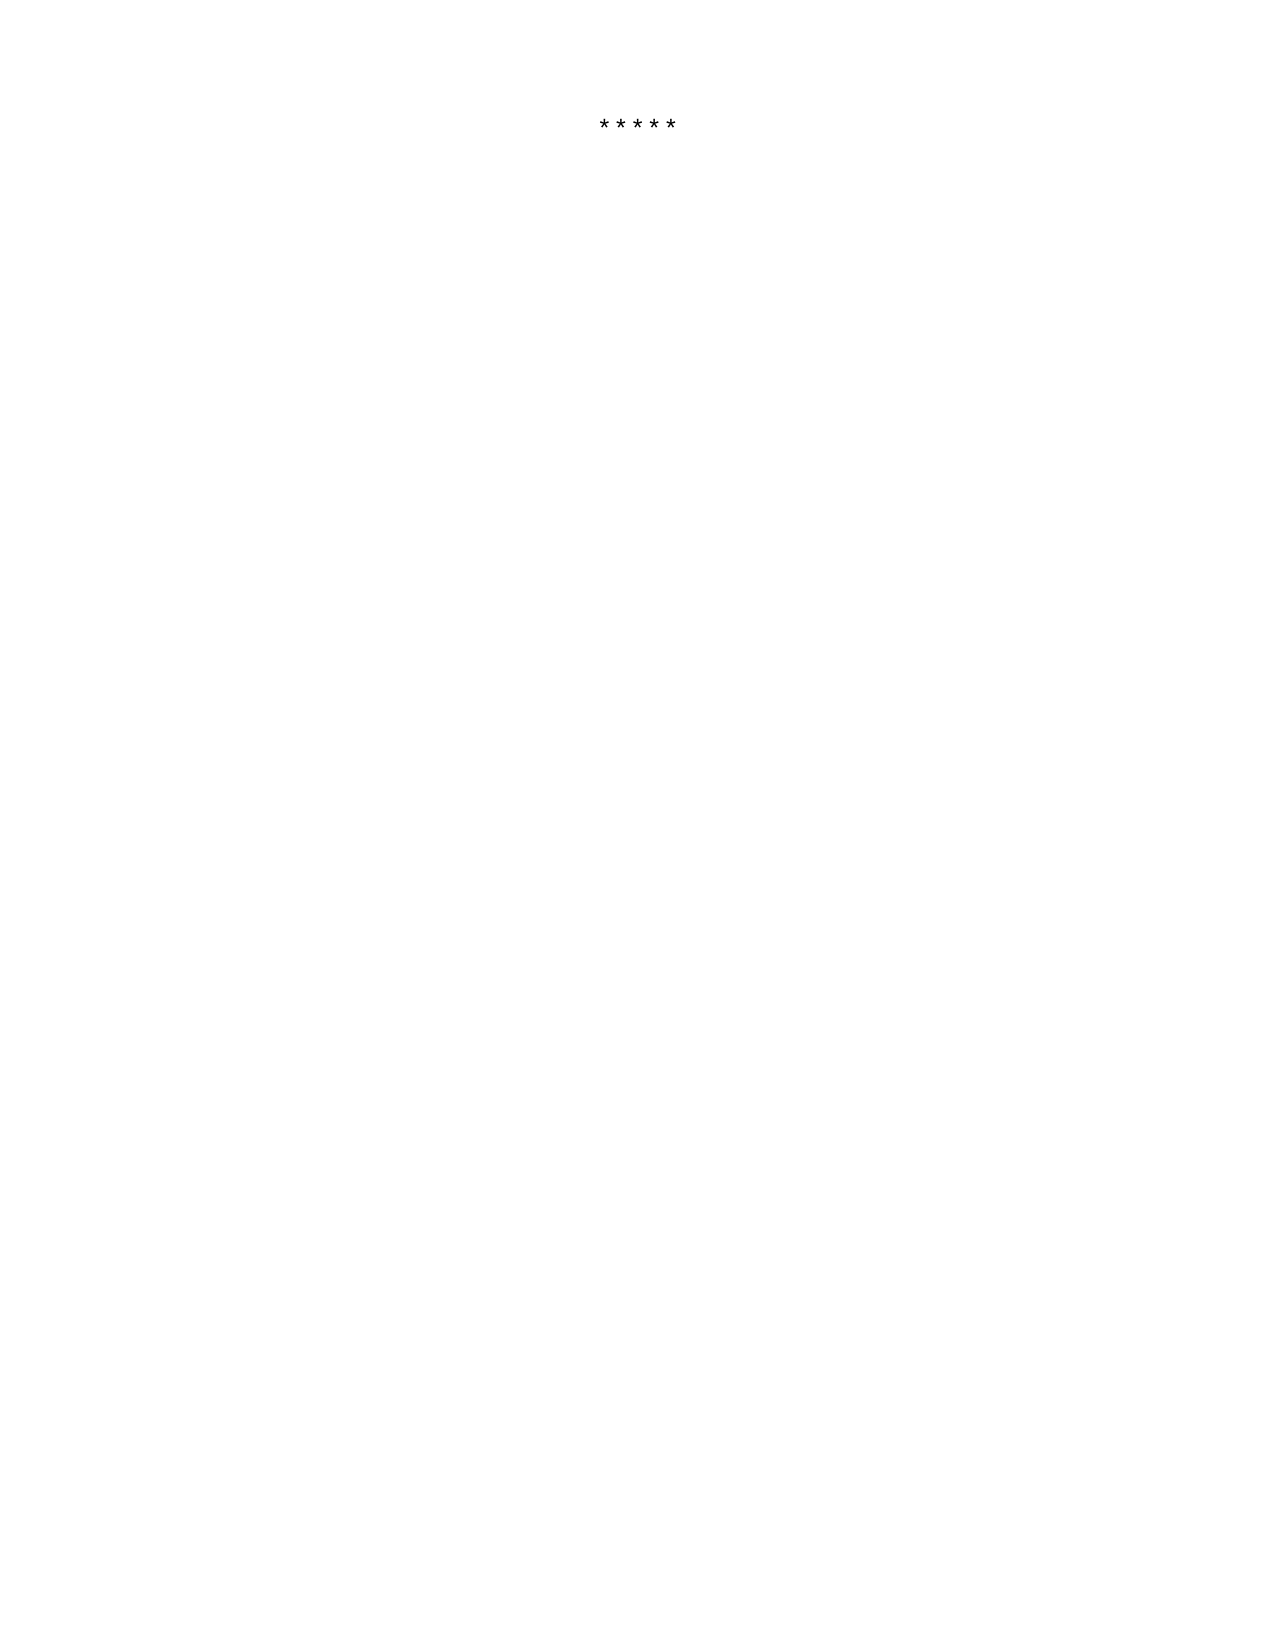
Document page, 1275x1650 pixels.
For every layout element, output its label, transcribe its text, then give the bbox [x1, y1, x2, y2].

text * * * * * [112, 112, 1162, 141]
